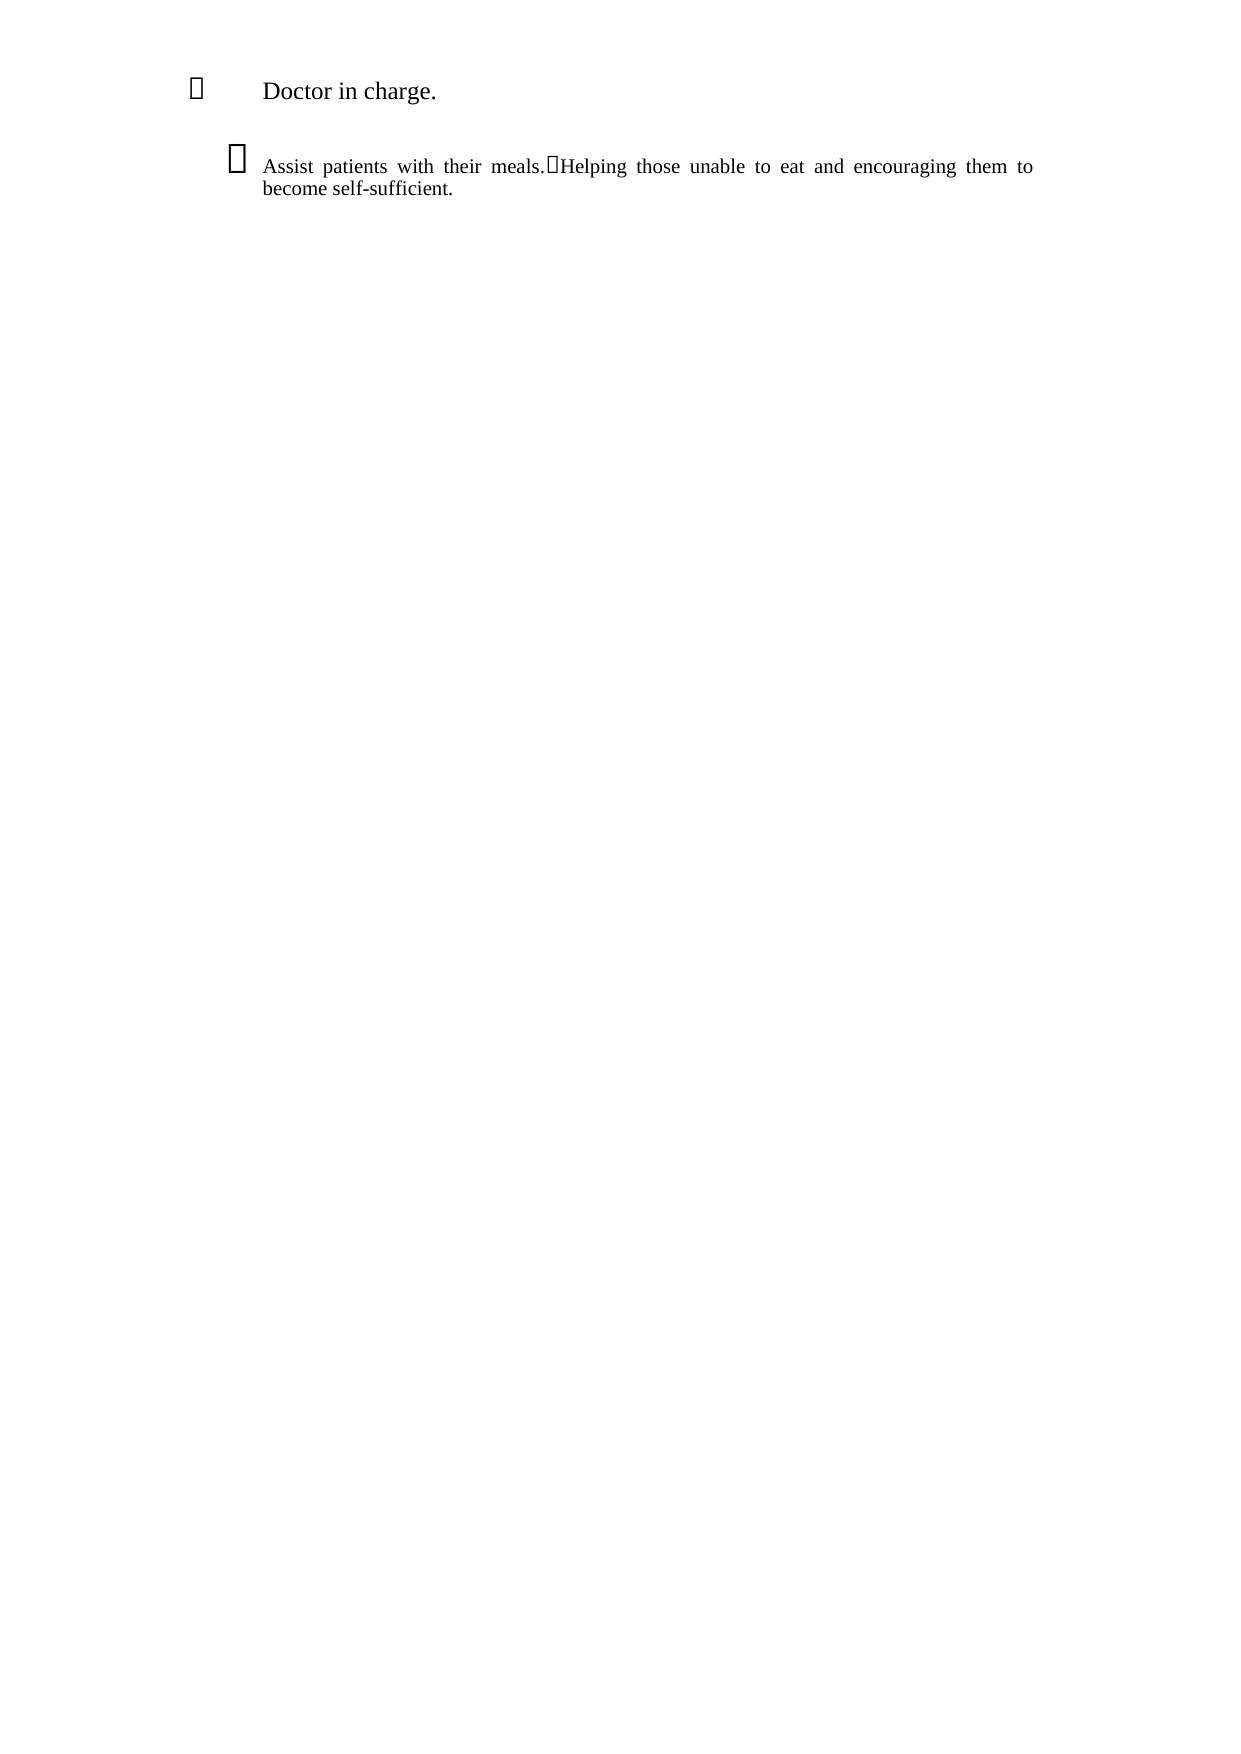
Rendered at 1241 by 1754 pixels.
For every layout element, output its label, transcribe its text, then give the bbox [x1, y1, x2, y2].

list Doctor in charge. [187, 73, 1044, 106]
list Assist patients with their meals.Helping those unable to eat and encouraging them to become self-sufficient. [225, 140, 1034, 200]
